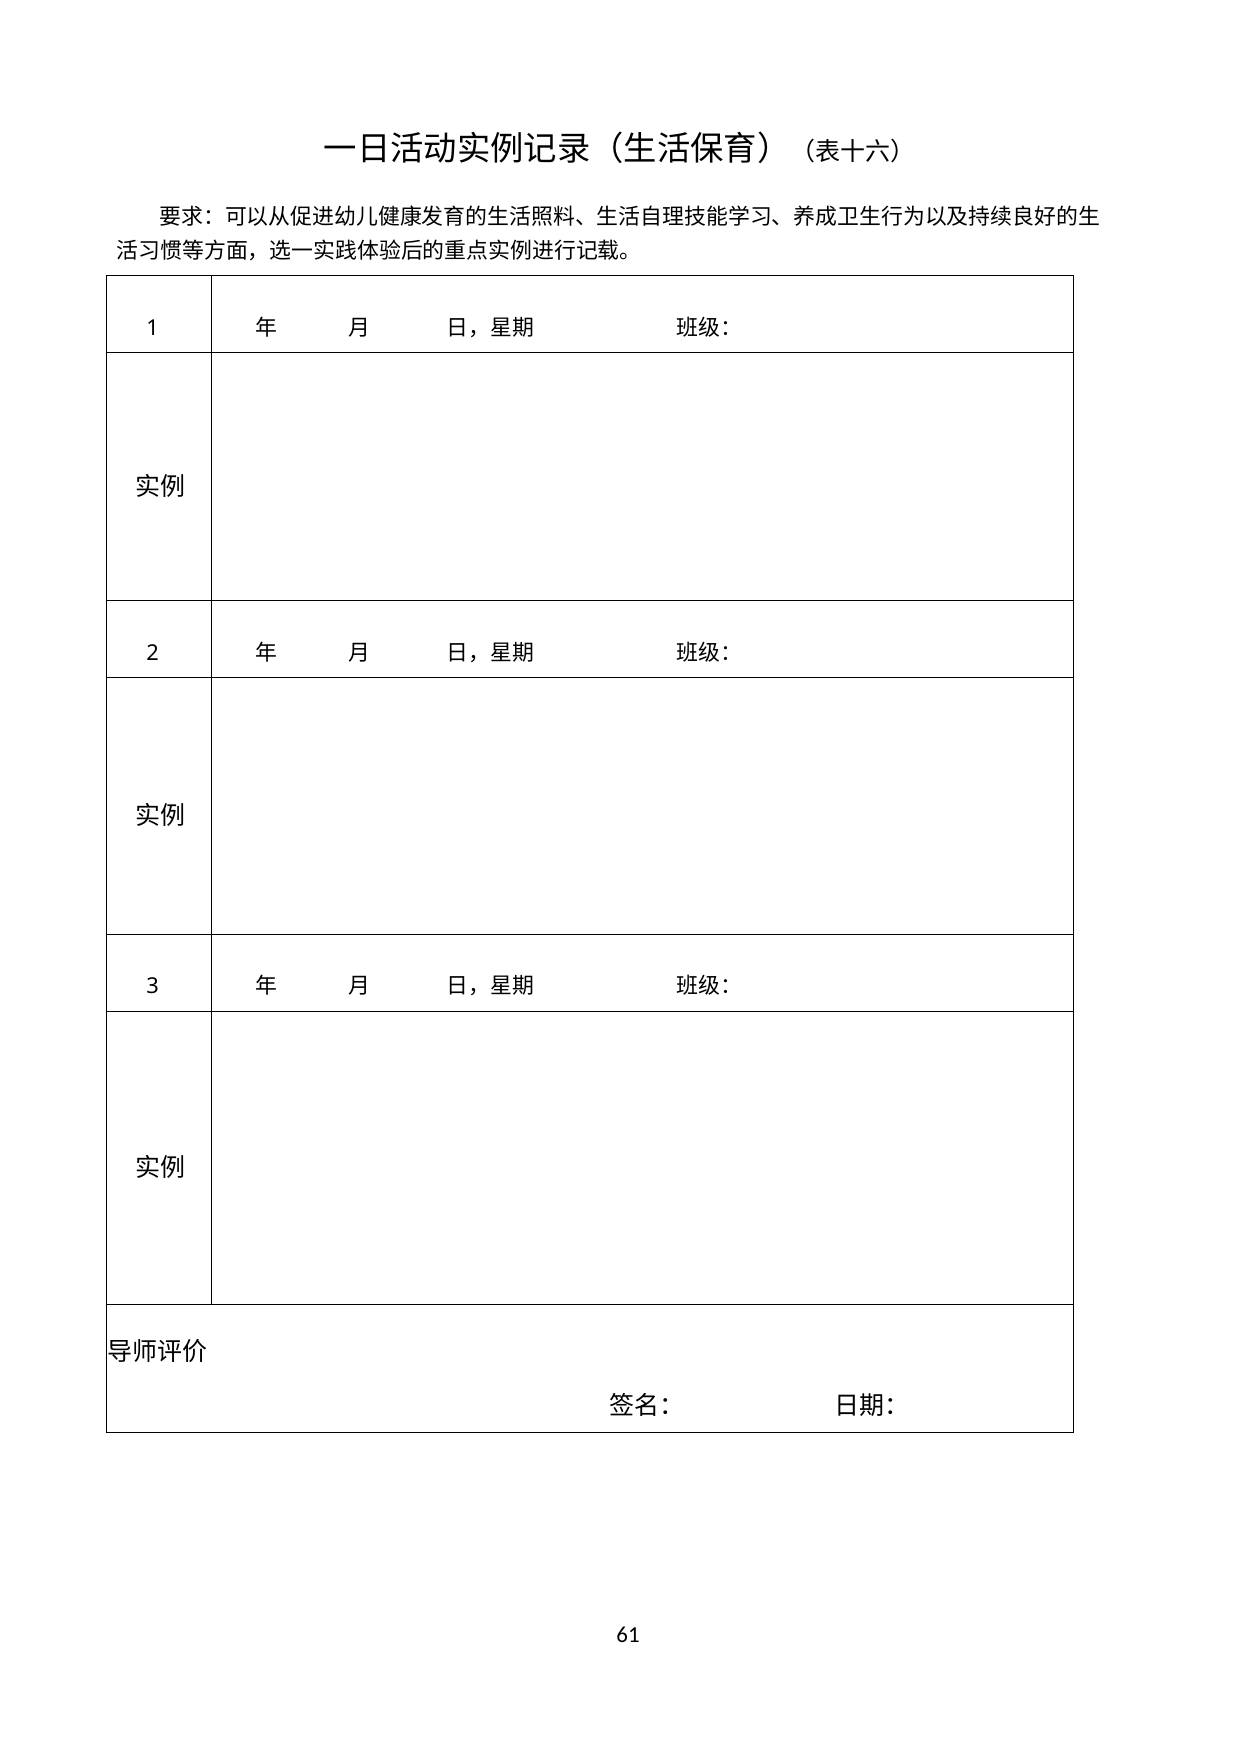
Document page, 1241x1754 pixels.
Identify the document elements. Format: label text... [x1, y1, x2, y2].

table_cell 年 [212, 935, 334, 1011]
table_cell 班级： [597, 935, 834, 1011]
table_cell 实例 [107, 353, 211, 600]
table_cell 实例 [107, 678, 211, 934]
table_header 班级： [597, 276, 834, 352]
table_cell [212, 1012, 1073, 1304]
table_header 1 [107, 276, 211, 352]
table_cell 3 [107, 935, 211, 1011]
table_cell 日，星期 [396, 601, 597, 677]
table_cell [212, 353, 1073, 600]
table_cell 导师评价 [107, 1305, 597, 1432]
table_cell 月 [334, 601, 396, 677]
table_cell [834, 935, 1073, 1011]
table_cell 班级： [597, 601, 834, 677]
subtitle 一日活动实例记录（生活保育）（表十六） [150, 122, 1089, 170]
table_cell 日期： [834, 1305, 1073, 1432]
table_cell 日，星期 [396, 935, 597, 1011]
table_cell 签名： [597, 1305, 834, 1432]
table_header 年 [212, 276, 334, 352]
table_header [834, 276, 1073, 352]
text 要求：可以从促进幼儿健康发育的生活照料、生活自理技能学习、养成卫生行为以及持续良好的生活习惯等方面，选一实践体验后的重点实例进行记载。 [116, 199, 1120, 265]
table_cell 实例 [107, 1012, 211, 1304]
table_cell 年 [212, 601, 334, 677]
table_cell [212, 678, 1073, 934]
table_cell [834, 601, 1073, 677]
table_header 月 [334, 276, 396, 352]
table_cell 2 [107, 601, 211, 677]
table_header 日，星期 [396, 276, 597, 352]
table_cell 月 [334, 935, 396, 1011]
